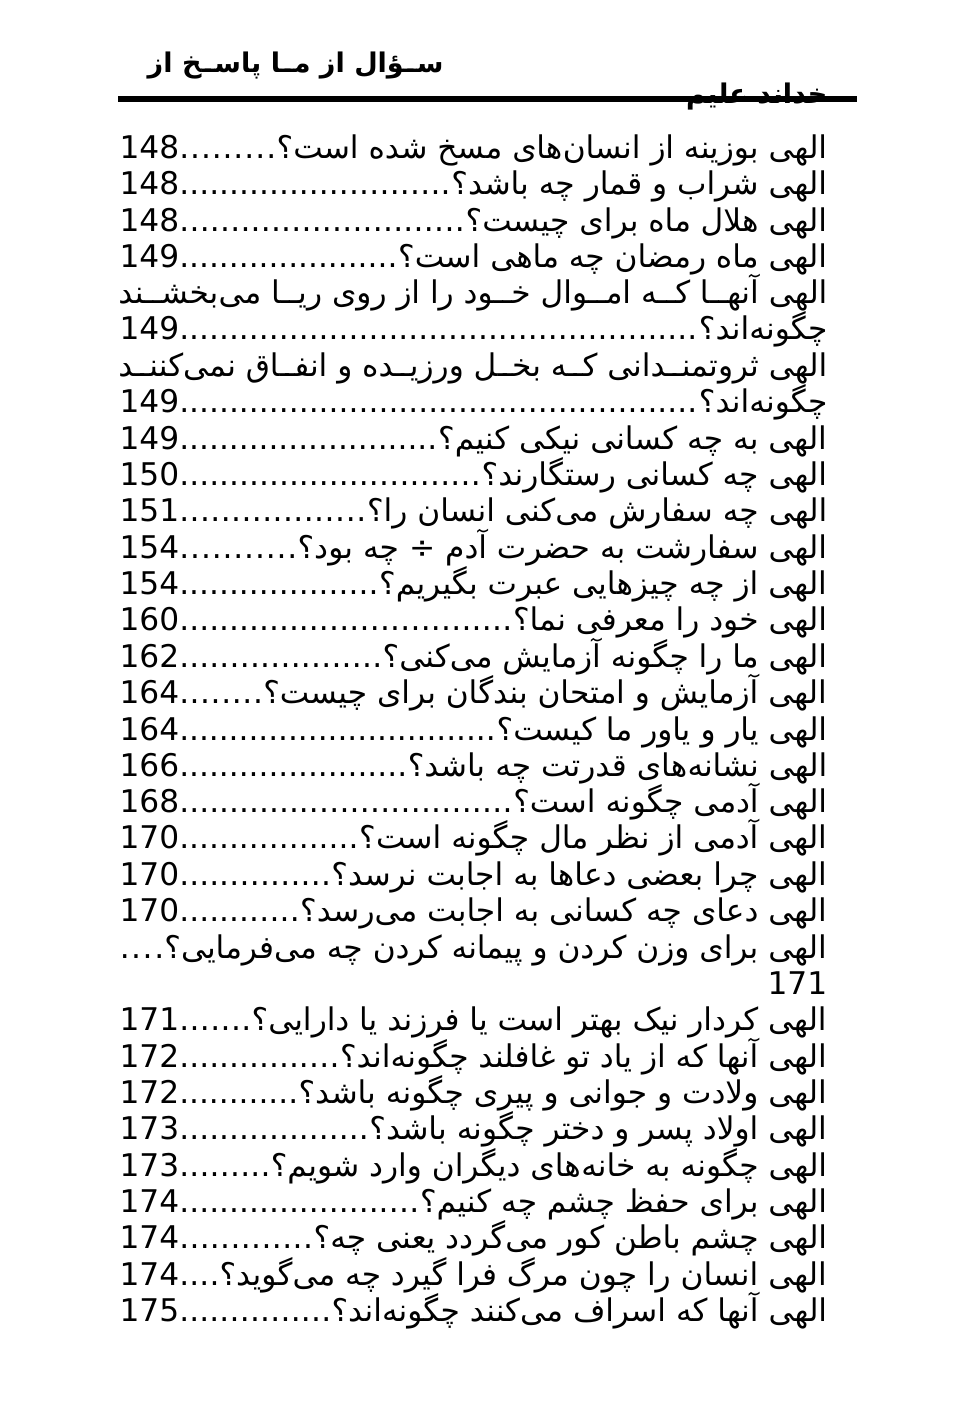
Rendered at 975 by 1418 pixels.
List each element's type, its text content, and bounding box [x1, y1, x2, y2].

text الهی ما را چگونه آزمایش می‌کنی؟ 162 [118, 638, 827, 674]
text الهی اولاد پسر و دختر چگونه باشد؟ 173 [118, 1111, 827, 1147]
text الهی آنها که اموال خود را از روی ریا می‌بخشند چگونه‌اند؟ 149 [118, 274, 827, 347]
text الهی انسان را چون مرگ فرا گیرد چه می‌گوید؟ 174 [118, 1256, 827, 1292]
text الهی برای حفظ چشم چه کنیم؟ 174 [118, 1183, 827, 1220]
text الهی ماه رمضان چه ماهی است؟ 149 [118, 238, 827, 274]
text الهی چرا بعضی دعاها به اجابت نرسد؟ 170 [118, 856, 827, 893]
text الهی ثروتمندانی که بخل ورزیده و انفاق نمی‌کنند چگونه‌اند؟ 149 [118, 347, 827, 420]
text الهی هلال ماه برای چیست؟ 148 [118, 202, 827, 238]
text الهی ولادت و جوانی و پیری چگونه باشد؟ 172 [118, 1074, 827, 1111]
text الهی از چه چیزهایی عبرت بگیریم؟ 154 [118, 565, 827, 602]
text الهی یار و یاور ما کیست؟ 164 [118, 711, 827, 747]
text الهی برای وزن کردن و پیمانه کردن چه می‌فرمایی؟ 171 [118, 929, 827, 1002]
text الهی چگونه به خانه‌های دیگران وارد شویم؟ 173 [118, 1147, 827, 1183]
text الهی بوزینه از انسان‌های مسخ شده است؟ 148 [118, 129, 827, 166]
text الهی دعای چه کسانی به اجابت می‌رسد؟ 170 [118, 893, 827, 929]
text الهی سفارشت به حضرت آدم ÷ چه بود؟ 154 [118, 529, 827, 565]
text الهی چه کسانی رستگارند؟ 150 [118, 456, 827, 493]
text الهی نشانه‌های قدرتت چه باشد؟ 166 [118, 747, 827, 783]
text الهی چه سفارش می‌کنی انسان را؟ 151 [118, 493, 827, 529]
text الهی چشم باطن کور می‌گردد یعنی چه؟ 174 [118, 1220, 827, 1256]
text الهی آزمایش و امتحان بندگان برای چیست؟ 164 [118, 674, 827, 711]
text الهی به چه کسانی نیکی کنیم؟ 149 [118, 420, 827, 456]
text الهی آدمی از نظر مال چگونه است؟ 170 [118, 820, 827, 856]
text الهی خود را معرفی نما؟ 160 [118, 602, 827, 638]
text الهی آنها که از یاد تو غافلند چگونه‌اند؟ 172 [118, 1038, 827, 1074]
text الهی کردار نیک بهتر است یا فرزند یا دارایی؟ 171 [118, 1002, 827, 1038]
text الهی آنها که اسراف می‌کنند چگونه‌اند؟ 175 [118, 1292, 827, 1329]
text الهی شراب و قمار چه باشد؟ 148 [118, 166, 827, 202]
text الهی آدمی چگونه است؟ 168 [118, 783, 827, 820]
